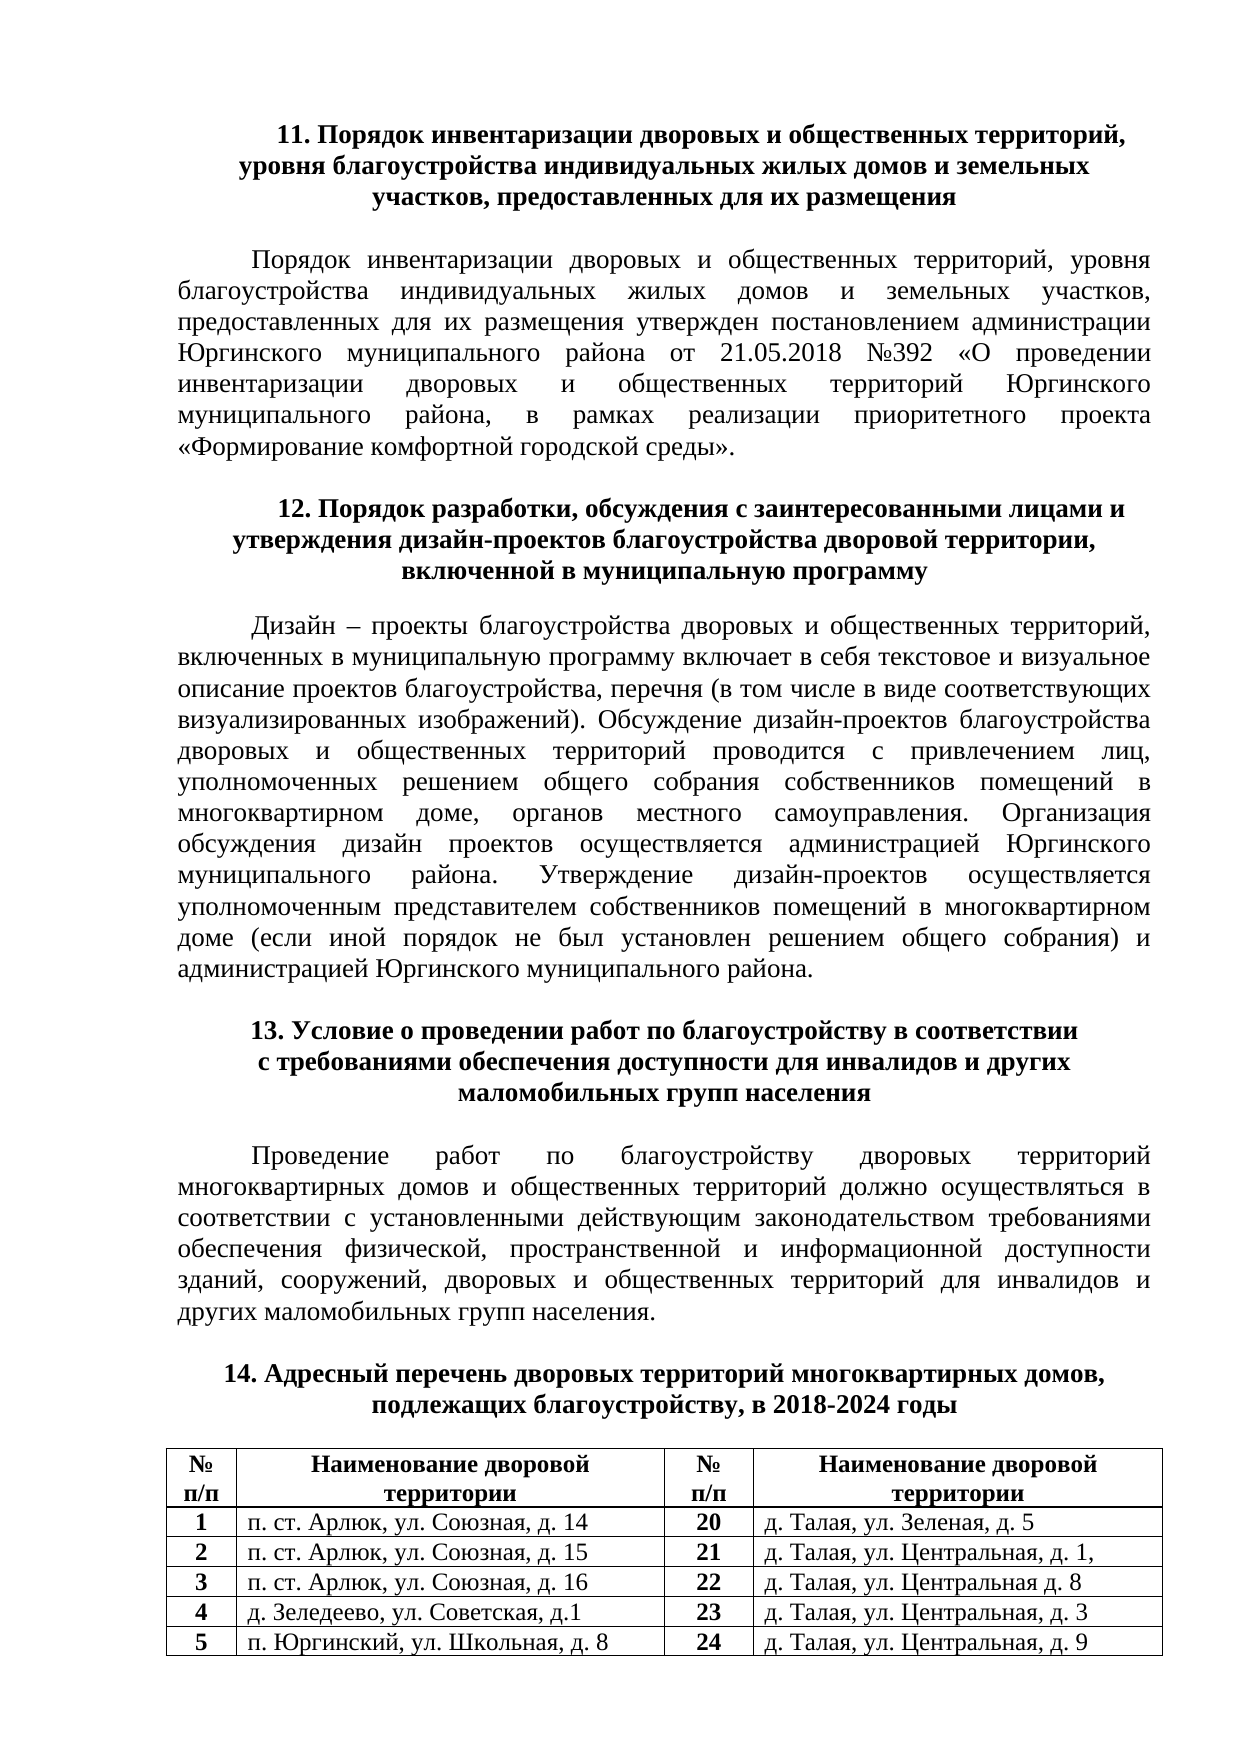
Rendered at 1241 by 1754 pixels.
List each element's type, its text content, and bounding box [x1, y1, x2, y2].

table_cell 4 [167, 1597, 236, 1626]
table_header № п/п [167, 1449, 236, 1506]
table_cell 3 [167, 1567, 236, 1596]
table_cell 23 [665, 1597, 753, 1626]
text 11. Порядок инвентаризации дворовых и общественных территорий, уровня благоустройства индивидуальных жилых домов и земельных участков, предоставленных для их размещения [177, 118, 1152, 212]
text 14. Адресный перечень дворовых территорий многоквартирных домов, подлежащих благоустройству, в 2018-2024 годы [177, 1357, 1152, 1419]
table_cell 20 [665, 1508, 753, 1536]
table_cell п. Юргинский, ул. Школьная, д. 8 [237, 1627, 664, 1655]
table_cell 24 [665, 1627, 753, 1655]
table_header Наименование дворовой территории [754, 1449, 1162, 1506]
table_cell д. Талая, ул. Центральная, д. 9 [754, 1627, 1162, 1655]
table_cell п. ст. Арлюк, ул. Союзная, д. 16 [237, 1567, 664, 1596]
table_cell п. ст. Арлюк, ул. Союзная, д. 14 [237, 1508, 664, 1536]
text с требованиями обеспечения доступности для инвалидов и других [177, 1045, 1152, 1077]
table_cell д. Талая, ул. Центральная, д. 3 [754, 1597, 1162, 1626]
text Проведение работ по благоустройству дворовых территорий многоквартирных домов и общественных территорий должно осуществляться в соответствии с установленными действующим законодательством требованиями обеспечения физической, пространственной и информационной доступности зданий, сооружений, дворовых и общественных территорий для инвалидов и других маломобильных групп населения. [177, 1139, 1152, 1326]
table_cell 2 [167, 1537, 236, 1566]
text Дизайн – проекты благоустройства дворовых и общественных территорий, включенных в муниципальную программу включает в себя текстовое и визуальное описание проектов благоустройства, перечня (в том числе в виде соответствующих визуализированных изображений). Обсуждение дизайн-проектов благоустройства дворовых и общественных территорий проводится с привлечением лиц, уполномоченных решением общего собрания собственников помещений в многоквартирном доме, органов местного самоуправления. Организация обсуждения дизайн проектов осуществляется администрацией Юргинского муниципального района. Утверждение дизайн-проектов осуществляется уполномоченным представителем собственников помещений в многоквартирном доме (если иной порядок не был установлен решением общего собрания) и администрацией Юргинского муниципального района. [177, 609, 1152, 983]
table_cell д. Зеледеево, ул. Советская, д.1 [237, 1597, 664, 1626]
table_cell 1 [167, 1508, 236, 1536]
text маломобильных групп населения [177, 1077, 1152, 1108]
table_cell д. Талая, ул. Центральная д. 8 [754, 1567, 1162, 1596]
table_cell 5 [167, 1627, 236, 1655]
table_header Наименование дворовой территории [237, 1449, 664, 1506]
text Порядок инвентаризации дворовых и общественных территорий, уровня благоустройства индивидуальных жилых домов и земельных участков, предоставленных для их размещения утвержден постановлением администрации Юргинского муниципального района от 21.05.2018 №392 «О проведении инвентаризации дворовых и общественных территорий Юргинского муниципального района, в рамках реализации приоритетного проекта «Формирование комфортной городской среды». [177, 243, 1152, 461]
text 13. Условие о проведении работ по благоустройству в соответствии [177, 1014, 1152, 1045]
table_cell д. Талая, ул. Зеленая, д. 5 [754, 1508, 1162, 1536]
table_cell 22 [665, 1567, 753, 1596]
table_cell д. Талая, ул. Центральная, д. 1, [754, 1537, 1162, 1566]
text 12. Порядок разработки, обсуждения с заинтересованными лицами и утверждения дизайн-проектов благоустройства дворовой территории, включенной в муниципальную программу [177, 492, 1152, 585]
table_header № п/п [665, 1449, 753, 1506]
table_cell 21 [665, 1537, 753, 1566]
table_cell п. ст. Арлюк, ул. Союзная, д. 15 [237, 1537, 664, 1566]
